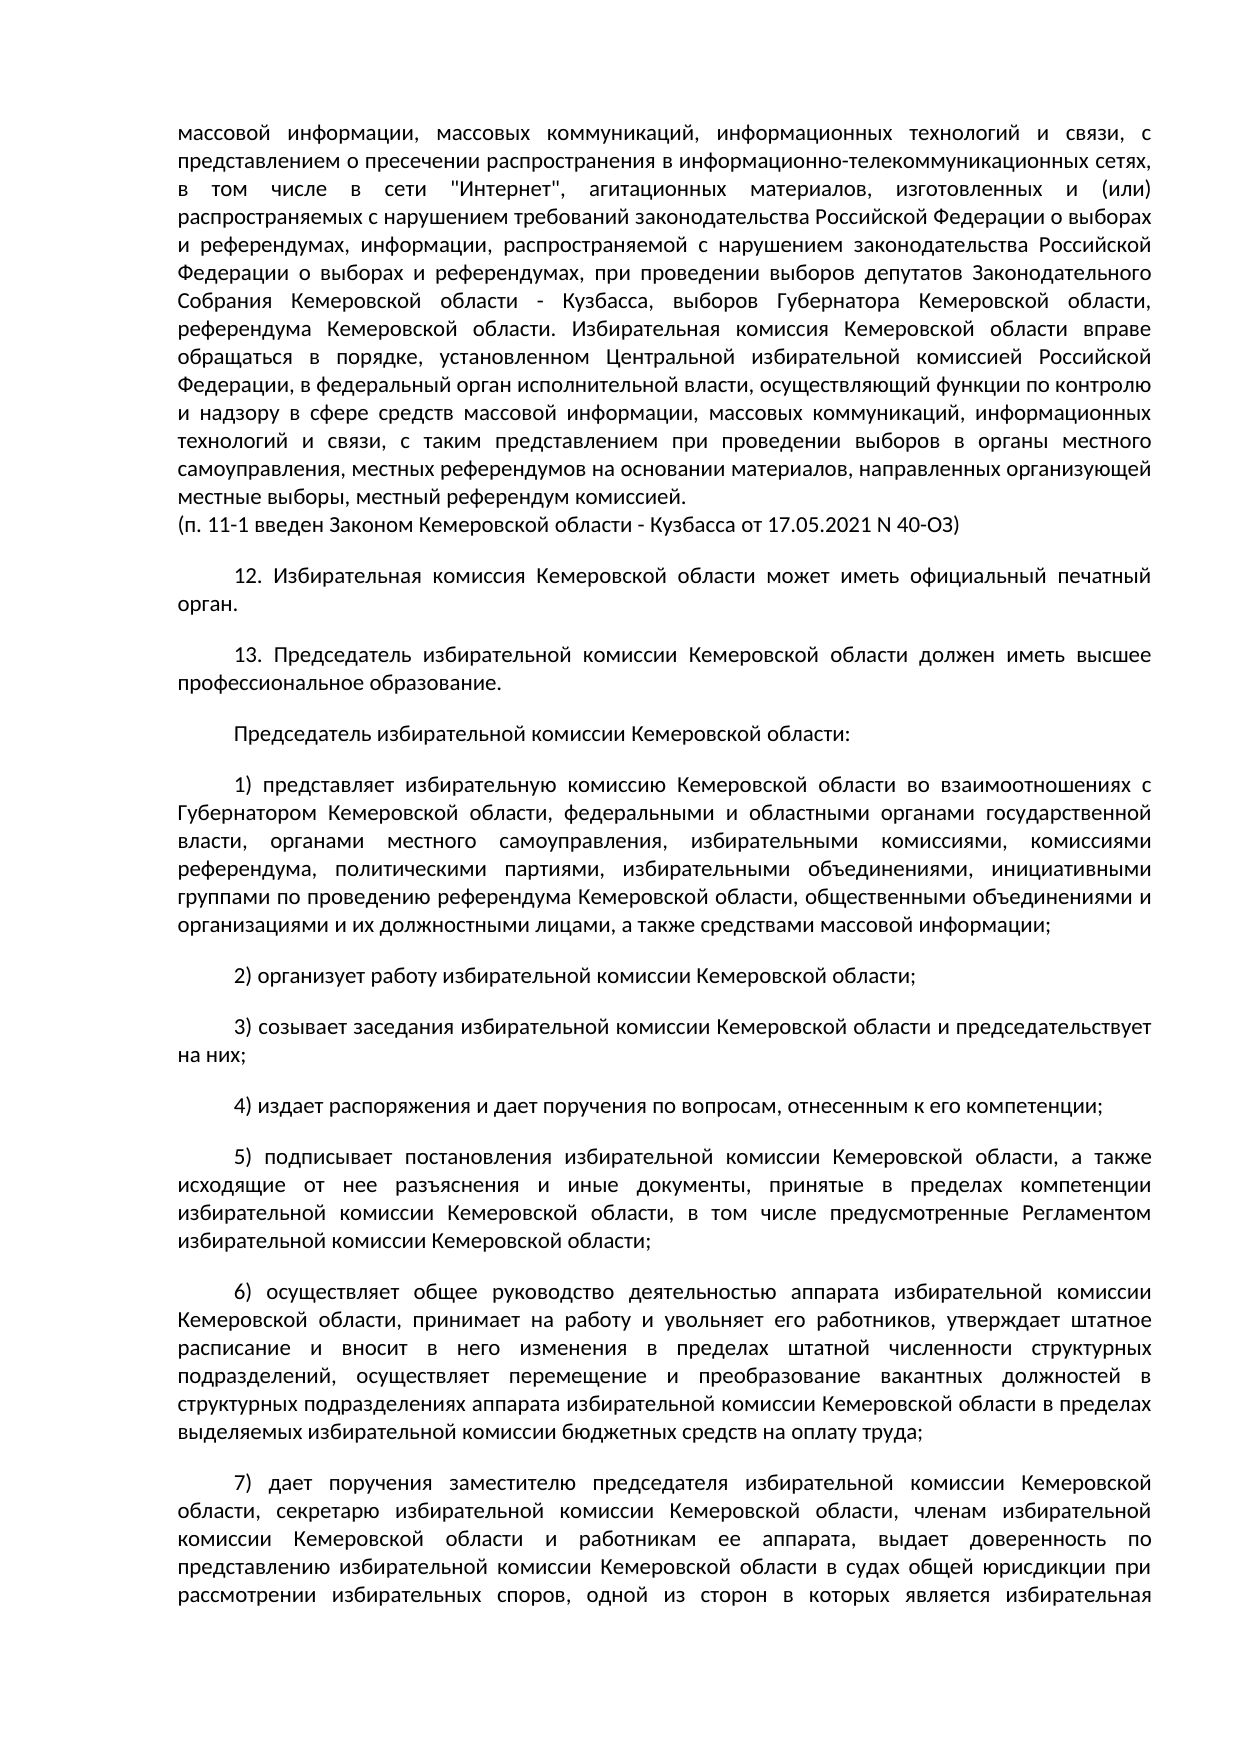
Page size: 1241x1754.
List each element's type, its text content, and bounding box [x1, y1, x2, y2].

text 12. Избирательная комиссия Кемеровской области может иметь официальный печатный орган. [177, 561, 1152, 617]
text 5) подписывает постановления избирательной комиссии Кемеровской области, а также исходящие от нее разъяснения и иные документы, принятые в пределах компетенции избирательной комиссии Кемеровской области, в том числе предусмотренные Регламентом избирательной комиссии Кемеровской области; [177, 1142, 1152, 1254]
text 4) издает распоряжения и дает поручения по вопросам, отнесенным к его компетенции; [177, 1091, 1152, 1119]
text 3) созывает заседания избирательной комиссии Кемеровской области и председательствует на них; [177, 1012, 1152, 1068]
text Председатель избирательной комиссии Кемеровской области: [177, 719, 1152, 747]
text 13. Председатель избирательной комиссии Кемеровской области должен иметь высшее профессиональное образование. [177, 640, 1152, 696]
text (п. 11-1 введен Законом Кемеровской области - Кузбасса от 17.05.2021 N 40-ОЗ) [177, 510, 1152, 538]
text 2) организует работу избирательной комиссии Кемеровской области; [177, 961, 1152, 989]
text 6) осуществляет общее руководство деятельностью аппарата избирательной комиссии Кемеровской области, принимает на работу и увольняет его работников, утверждает штатное расписание и вносит в него изменения в пределах штатной численности структурных подразделений, осуществляет перемещение и преобразование вакантных должностей в структурных подразделениях аппарата избирательной комиссии Кемеровской области в пределах выделяемых избирательной комиссии бюджетных средств на оплату труда; [177, 1277, 1152, 1445]
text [177, 1468, 1152, 1608]
text 1) представляет избирательную комиссию Кемеровской области во взаимоотношениях с Губернатором Кемеровской области, федеральными и областными органами государственной власти, органами местного самоуправления, избирательными комиссиями, комиссиями референдума, политическими партиями, избирательными объединениями, инициативными группами по проведению референдума Кемеровской области, общественными объединениями и организациями и их должностными лицами, а также средствами массовой информации; [177, 770, 1152, 938]
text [177, 118, 1152, 510]
